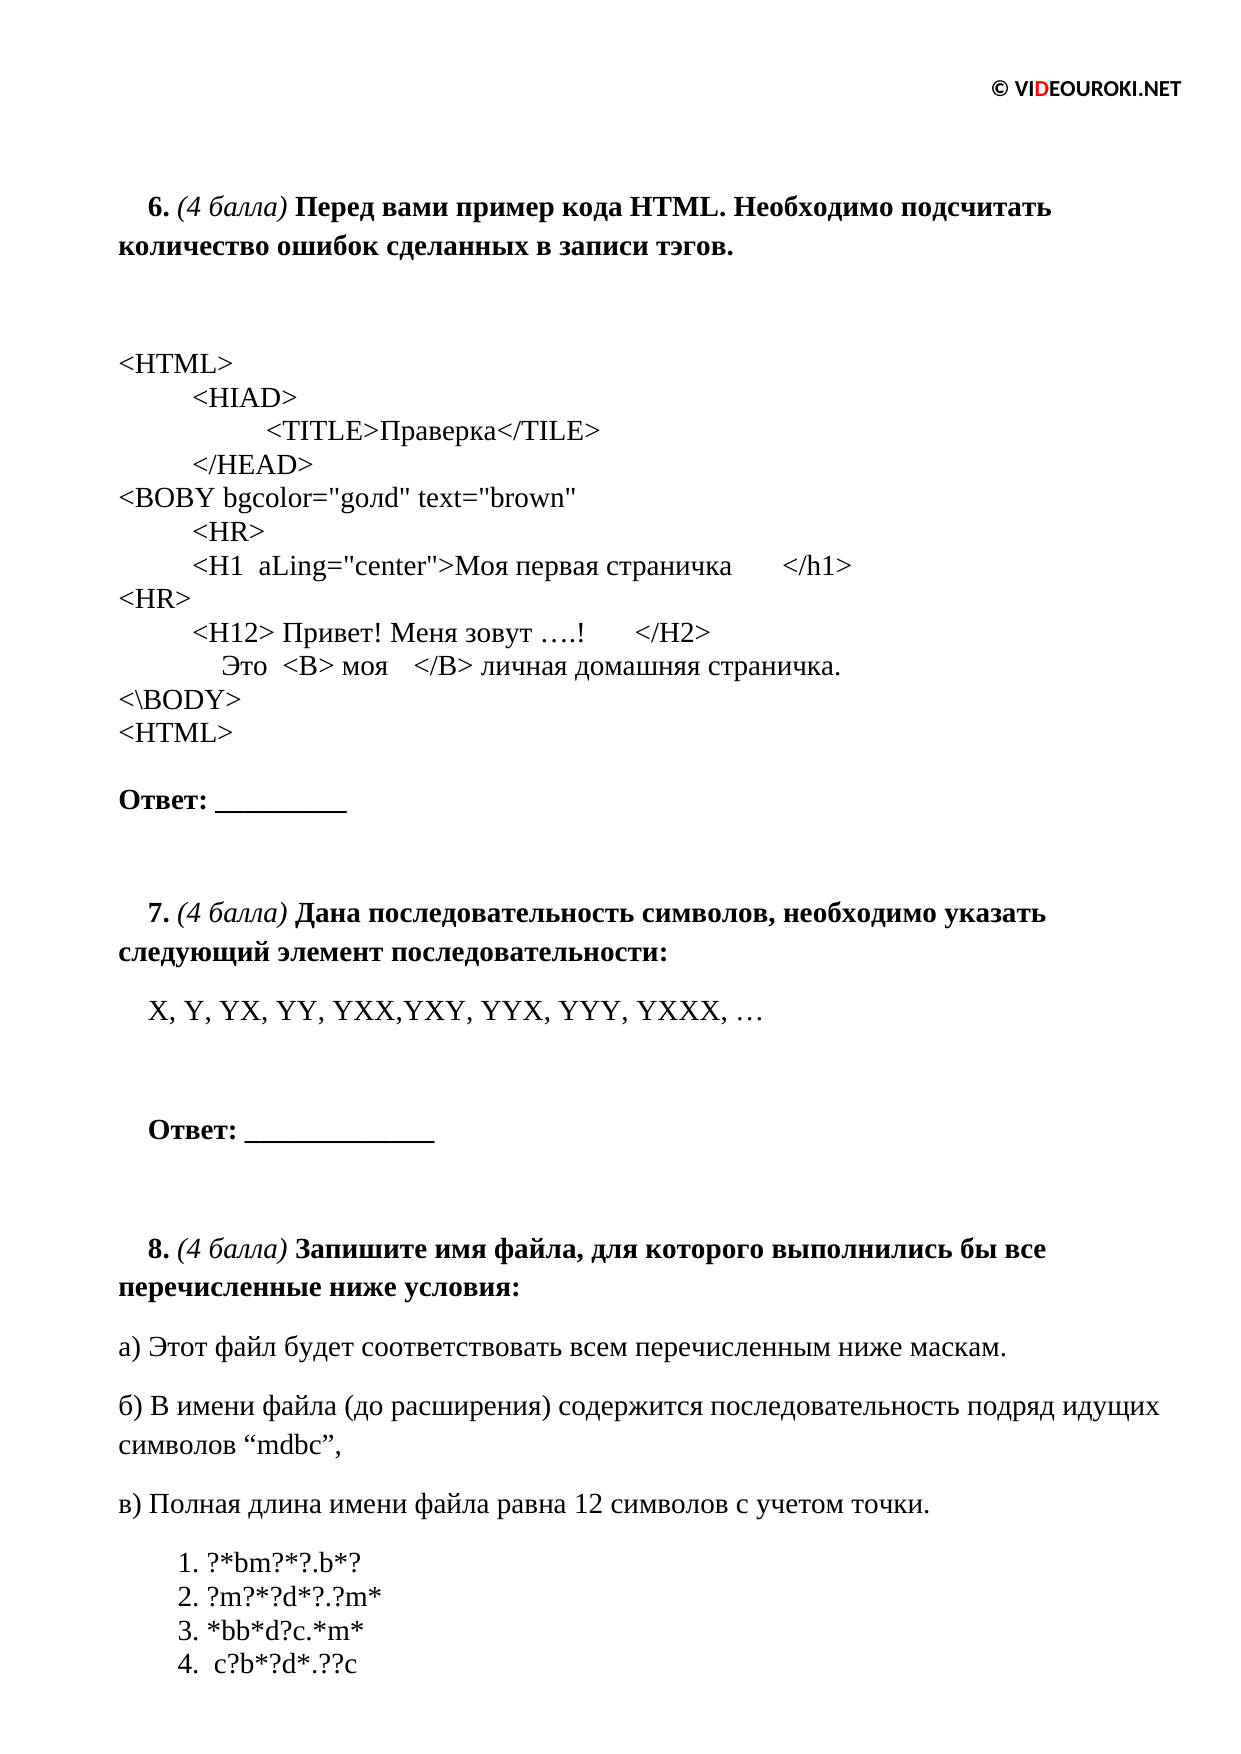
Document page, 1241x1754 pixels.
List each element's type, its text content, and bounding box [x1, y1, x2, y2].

text 2. ?m?*?d*?.?m* [118, 1579, 1181, 1613]
text Х, Y, YX, YY, YXX,YXY, YYX, YYY, YXXX, … [118, 993, 1181, 1027]
text </HEAD> [118, 447, 1181, 481]
text 4. с?b*?d*.??c [118, 1646, 1181, 1680]
text б) В имени файла (до расширения) содержится последовательность подряд идущих символов “mdbc”, [118, 1388, 1181, 1460]
text <HIAD> [118, 380, 1181, 413]
text <HTML> [118, 346, 1181, 380]
text 8. (4 балла) Запишите имя файла, для которого выполнились бы все перечисленные ниже условия: [118, 1231, 1181, 1303]
text <H12> Привет! Меня зовут ….! </H2> [118, 615, 1181, 648]
text Это <B> моя </B> личная домашняя страничка. [118, 648, 1181, 682]
text <HR> [118, 581, 1181, 615]
text <\BODY> [118, 682, 1181, 715]
text 7. (4 балла) Дана последовательность символов, необходимо указать следующий элемент последовательности: [118, 896, 1181, 968]
text 3. *bb*d?c.*m* [118, 1613, 1181, 1646]
text <H1 aLing="center">Моя первая страничка </h1> [118, 548, 1181, 581]
text в) Полная длина имени файла равна 12 символов с учетом точки. [118, 1486, 1181, 1520]
text 6. (4 балла) Перед вами пример кода HTML. Необходимо подсчитать количество ошибок сделанных в записи тэгов. [118, 189, 1181, 261]
text <TITLE>Праверка</TILE> [118, 413, 1181, 447]
text а) Этот файл будет соответствовать всем перечисленным ниже маскам. [118, 1329, 1181, 1362]
text Ответ: _____________ [118, 1112, 1181, 1146]
text <BOBY bgcolor="goлd" text="brown" [118, 481, 1181, 514]
text <HR> [118, 514, 1181, 548]
text 1. ?*bm?*?.b*? [118, 1546, 1181, 1579]
text <HTML> [118, 715, 1181, 749]
text Ответ: _________ [118, 782, 1181, 816]
